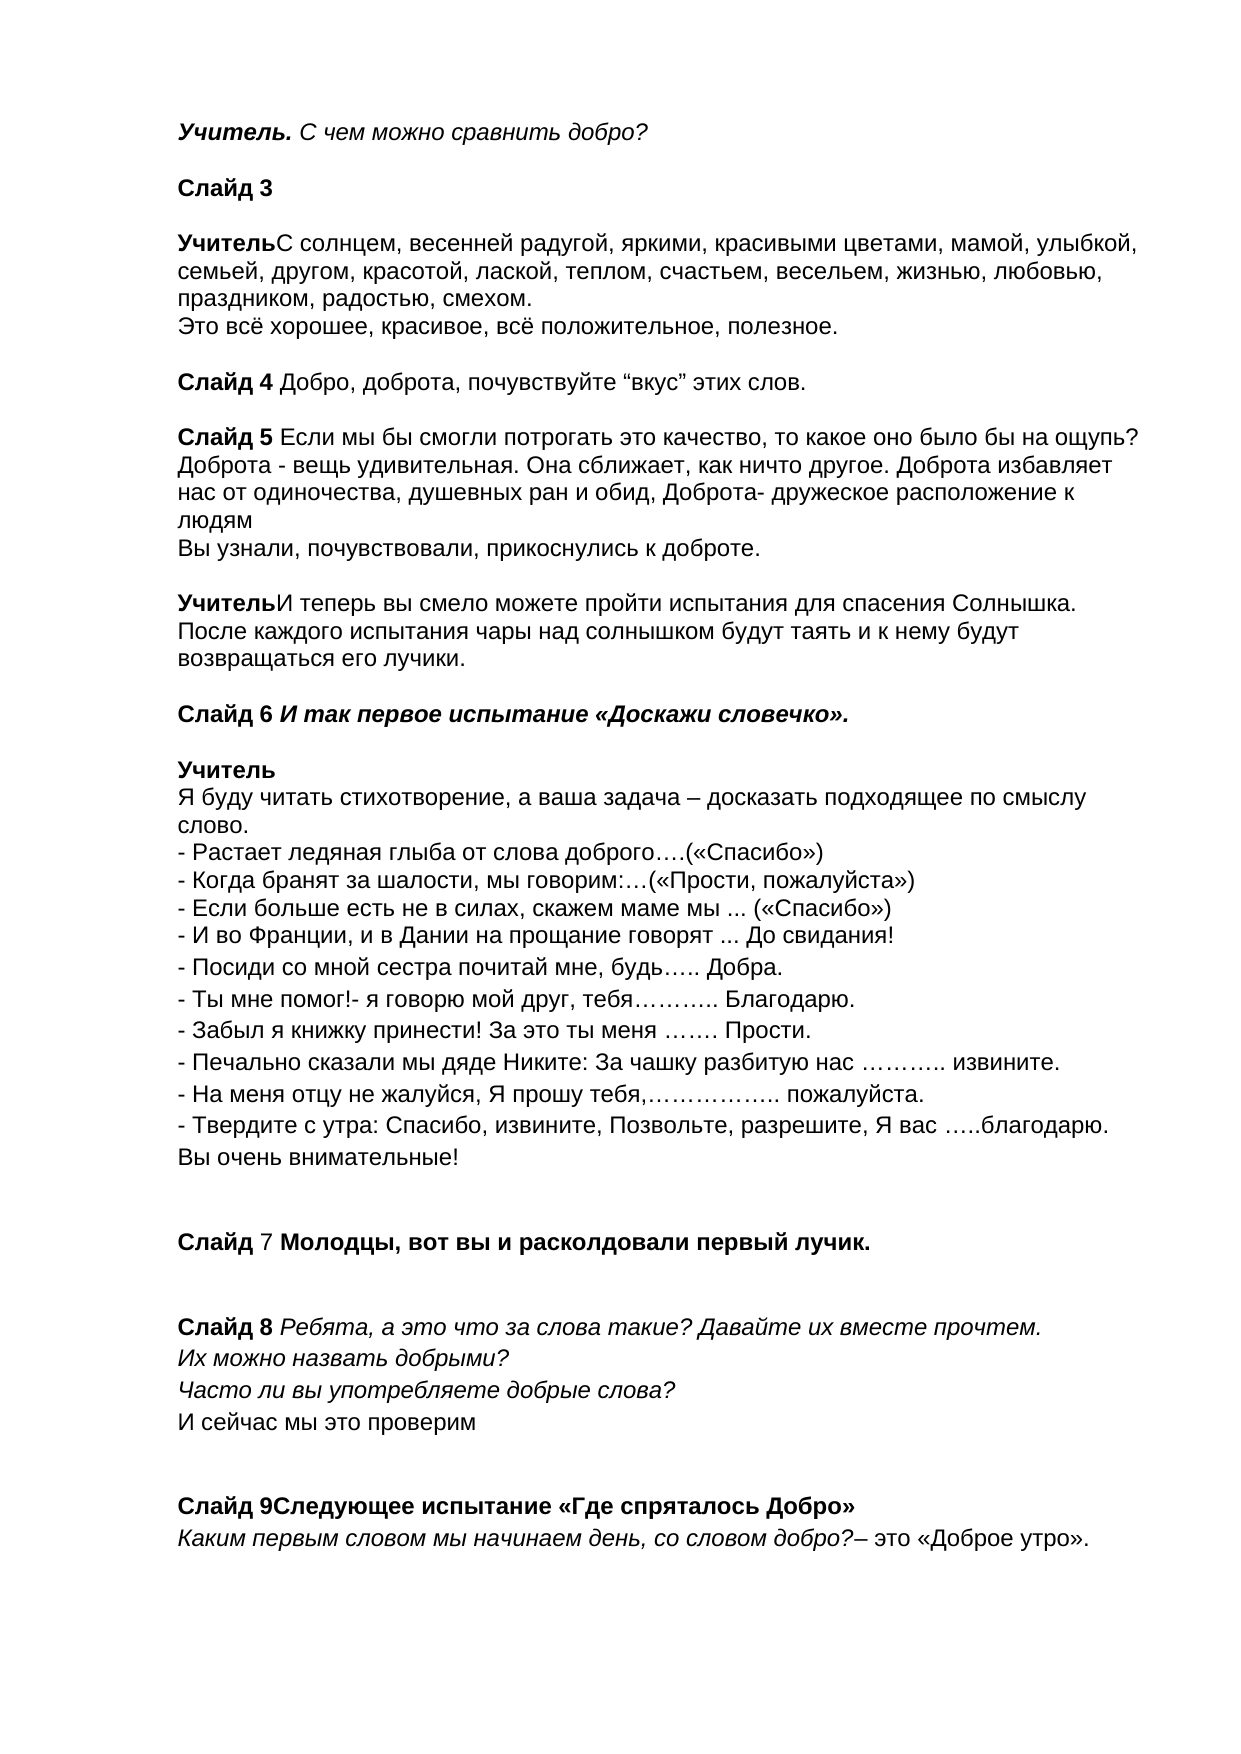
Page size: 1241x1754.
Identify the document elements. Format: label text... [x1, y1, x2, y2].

text Слайд 6 И так первое испытание «Доскажи словечко». [177, 700, 1152, 756]
text Слайд 5 Если мы бы смогли потрогать это качество, то какое оно было бы на ощупь? Доброта - вещь удивительная. Она сближает, как ничто другое. Доброта избавляет нас от одиночества, душевных ран и обид, Доброта- дружеское расположение к людям Вы узнали, почувствовали, прикоснулись к доброте. [177, 423, 1152, 589]
text Слайд 8 Ребята, а это что за слова такие? Давайте их вместе прочтем. Их можно назвать добрыми? Часто ли вы употребляете добрые слова? И сейчас мы это проверим [177, 1312, 1152, 1467]
text Я буду читать стихотворение, а ваша задача – досказать подходящее по смыслу слово. - Растает ледяная глыба от слова доброго….(«Спасибо») - Когда бранят за шалости, мы говорим:…(«Прости, пожалуйста») - Если больше есть не в силах, скажем маме мы ... («Спасибо») [177, 783, 1152, 921]
text Слайд 3 [177, 174, 1152, 201]
text Слайд 7 Молодцы, вот вы и расколдовали первый лучик. [177, 1228, 1152, 1287]
text УчительИ теперь вы смело можете пройти испытания для спасения Солнышка. После каждого испытания чары над солнышком будут таять и к нему будут возвращаться его лучики. [177, 589, 1152, 700]
text Учитель. С чем можно сравнить добро? [177, 118, 1152, 174]
text Учитель [177, 756, 1152, 783]
text Слайд 9Следующее испытание «Где спряталось Добро» Каким первым словом мы начинаем день, со словом добро?– это «Доброе утро». [177, 1492, 1152, 1584]
text УчительС солнцем, весенней радугой, яркими, красивыми цветами, мамой, улыбкой, семьей, другом, красотой, лаской, теплом, счастьем, весельем, жизнью, любовью, праздником, радостью, смехом. Это всё хорошее, красивое, всё положительное, полезное. [177, 229, 1152, 367]
text - И во Франции, и в Дании на прощание говорят ... До свидания! - Посиди со мной сестра почитай мне, будь….. Добра. - Ты мне помог!- я говорю мой друг, тебя……….. Благодарю. - Забыл я книжку принести! За это ты меня ……. Прости. - Печально сказали мы дяде Никите: За чашку разбитую нас ……….. извините. - На меня отцу не жалуйся, Я прошу тебя,…………….. пожалуйста. - Твердите с утра: Спасибо, извините, Позвольте, разрешите, Я вас …..благодарю. Вы очень внимательные! [177, 921, 1152, 1203]
text Слайд 4 Добро, доброта, почувствуйте “вкус” этих слов. [177, 367, 1152, 423]
